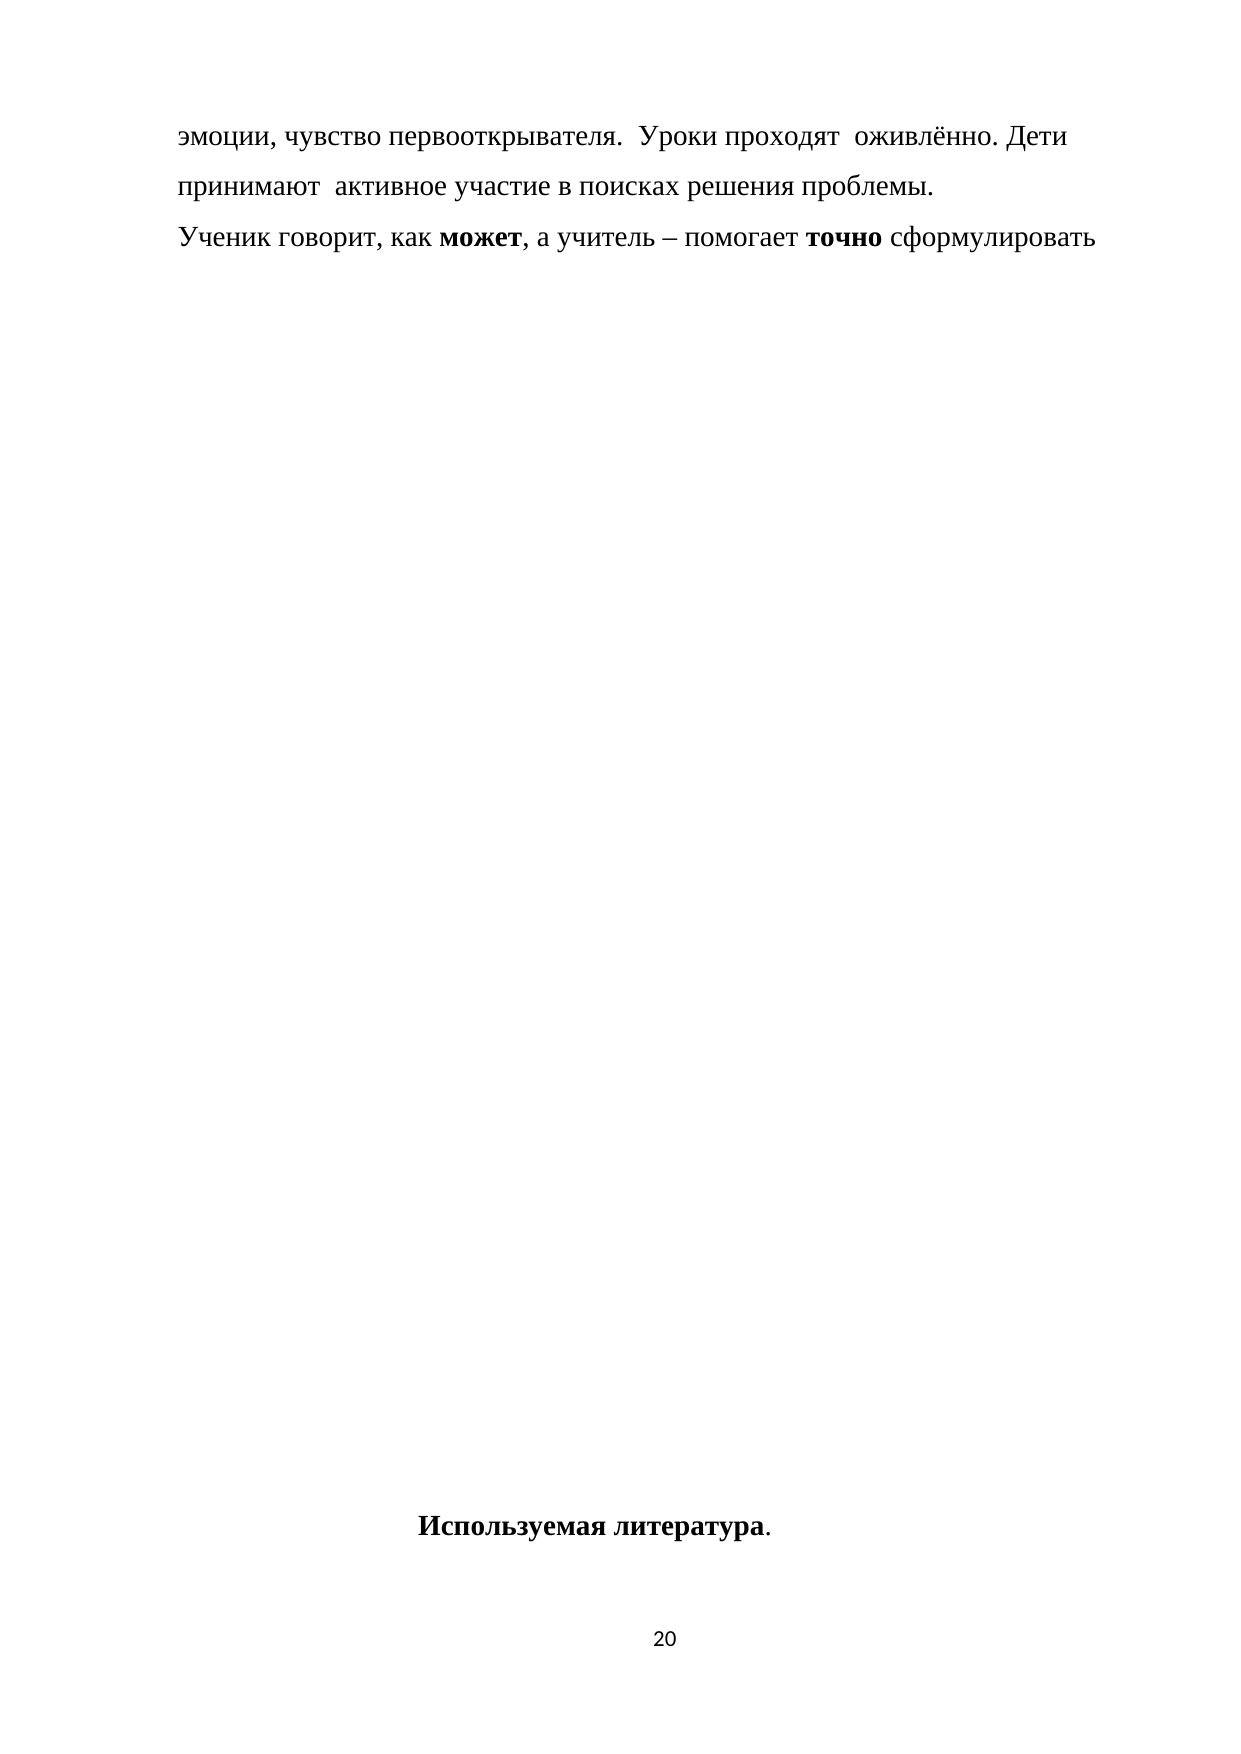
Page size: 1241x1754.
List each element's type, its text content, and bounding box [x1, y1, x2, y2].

text Ученик говорит, как может, а учитель – помогает точно сформулировать [177, 219, 1152, 252]
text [177, 118, 1152, 202]
text Используемая литература. [177, 1508, 1152, 1541]
